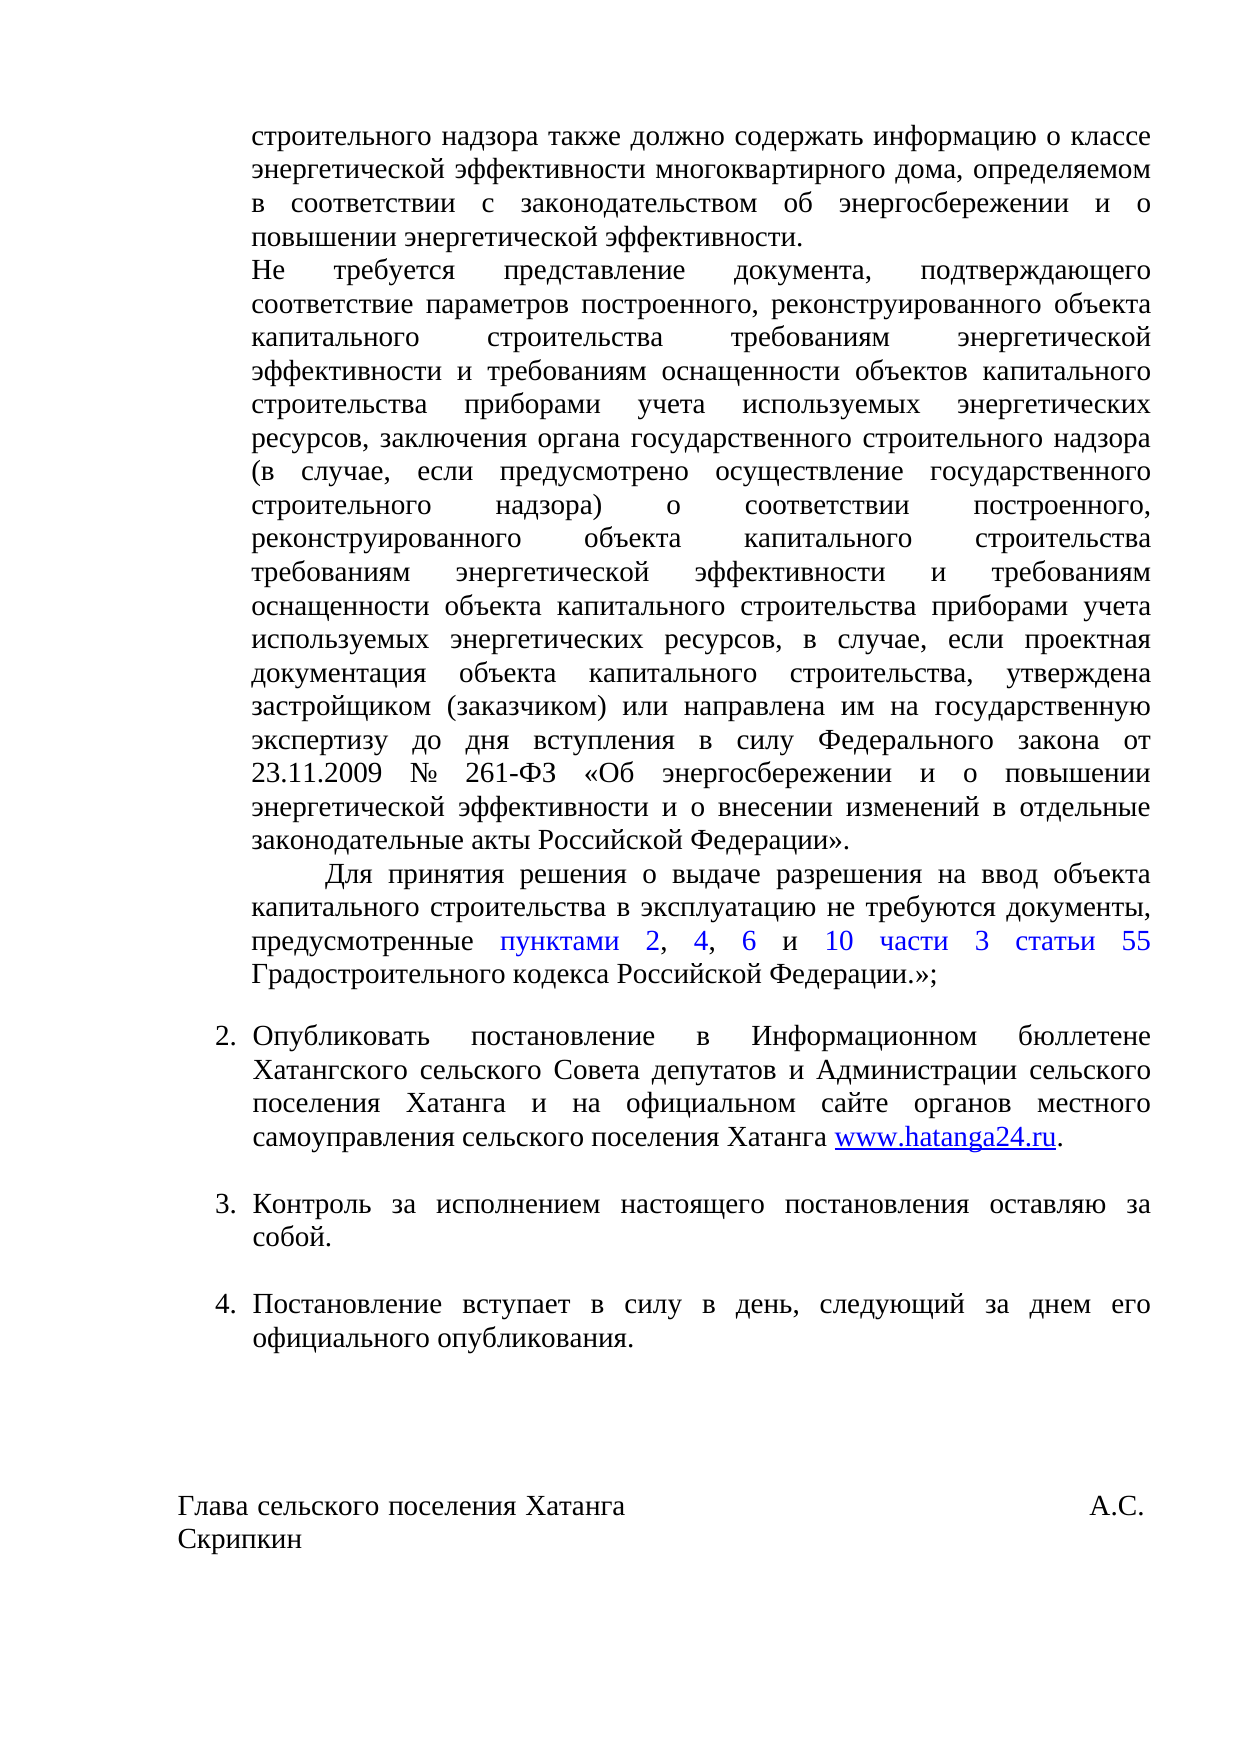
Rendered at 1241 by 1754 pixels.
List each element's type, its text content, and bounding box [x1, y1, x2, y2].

text Глава сельского поселения Хатанга А.С. Скрипкин [177, 1488, 1152, 1555]
list Опубликовать постановление в Информационном бюллетене Хатангского сельского Совета депутатов и Администрации сельского поселения Хатанга и на официальном сайте органов местного самоуправления сельского поселения Хатанга www.hatanga24.ru. [215, 1018, 1152, 1152]
list Постановление вступает в силу в день, следующий за днем его официального опубликования. [215, 1287, 1152, 1354]
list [251, 118, 1152, 252]
list Не требуется представление документа, подтверждающего соответствие параметров построенного, реконструированного объекта капитального строительства требованиям энергетической эффективности и требованиям оснащенности объектов капитального строительства приборами учета используемых энергетических ресурсов, заключения органа государственного строительного надзора (в случае, если предусмотрено осуществление государственного строительного надзора) о соответствии построенного, реконструированного объекта капитального строительства требованиям энергетической эффективности и требованиям оснащенности объекта капитального строительства приборами учета используемых энергетических ресурсов, в случае, если проектная документация объекта капитального строительства, утверждена застройщиком (заказчиком) или направлена им на государственную экспертизу до дня вступления в силу Федерального закона от 23.11.2009 № 261-ФЗ «Об энергосбережении и о повышении энергетической эффективности и о внесении изменений в отдельные законодательные акты Российской Федерации». [251, 252, 1152, 856]
list Контроль за исполнением настоящего постановления оставляю за собой. [215, 1186, 1152, 1253]
list Для принятия решения о выдаче разрешения на ввод объекта капитального строительства в эксплуатацию не требуются документы, предусмотренные пунктами 2, 4, 6 и 10 части 3 статьи 55 Градостроительного кодекса Российской Федерации.»; [251, 856, 1152, 990]
